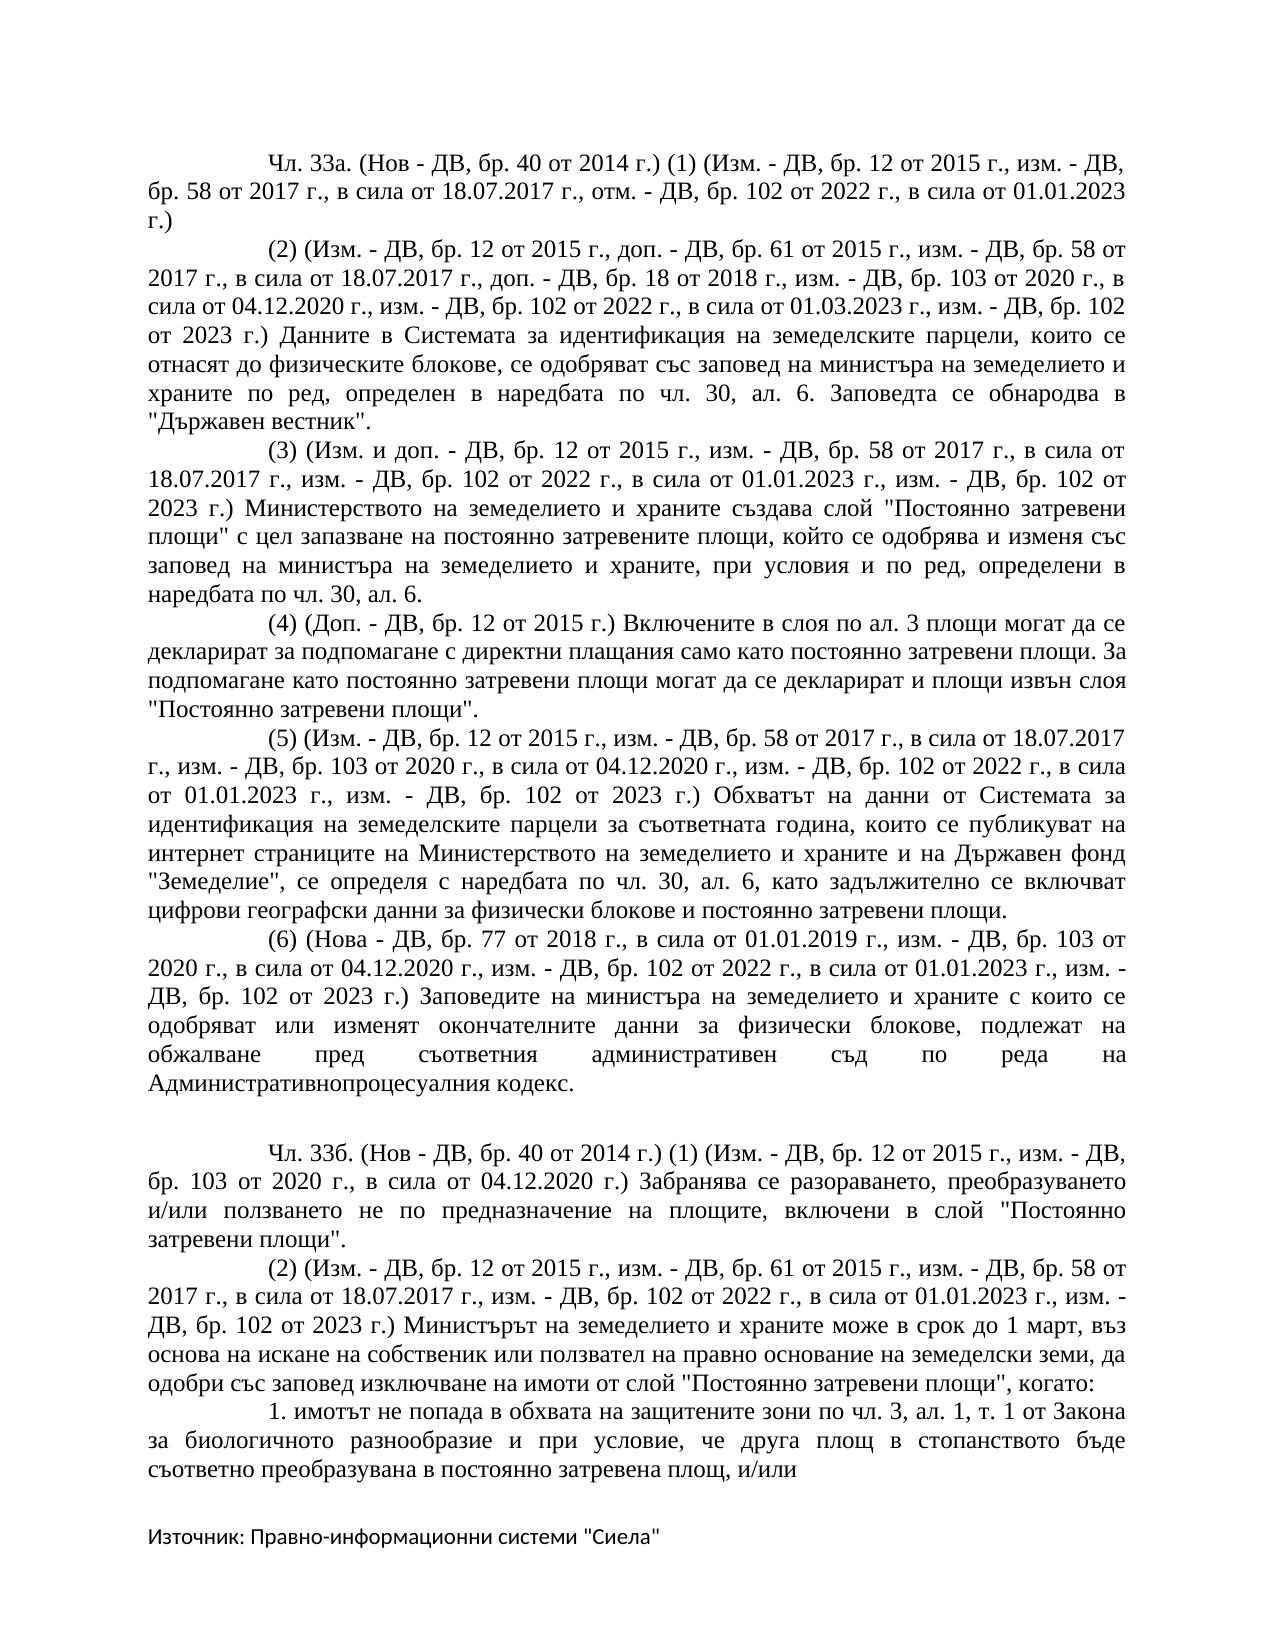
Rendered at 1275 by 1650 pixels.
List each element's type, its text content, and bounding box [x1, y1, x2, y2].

text (3) (Изм. и доп. - ДВ, бр. 12 от 2015 г., изм. - ДВ, бр. 58 от 2017 г., в сила от 18.07.2017 г., изм. - ДВ, бр. 102 от 2022 г., в сила от 01.01.2023 г., изм. - ДВ, бр. 102 от 2023 г.) Министерството на земеделието и храните създава слой "Постоянно затревени площи" с цел запазване на постоянно затревените площи, който се одобрява и изменя със заповед на министъра на земеделието и храните, при условия и по ред, определени в наредбата по чл. 30, ал. 6. [148, 435, 1127, 608]
text (2) (Изм. - ДВ, бр. 12 от 2015 г., изм. - ДВ, бр. 61 от 2015 г., изм. - ДВ, бр. 58 от 2017 г., в сила от 18.07.2017 г., изм. - ДВ, бр. 102 от 2022 г., в сила от 01.01.2023 г., изм. - ДВ, бр. 102 от 2023 г.) Министърът на земеделието и храните може в срок до 1 март, въз основа на искане на собственик или ползвател на правно основание на земеделски земи, да одобри със заповед изключване на имоти от слой "Постоянно затревени площи", когато: [148, 1253, 1127, 1396]
text Чл. 33б. (Нов - ДВ, бр. 40 от 2014 г.) (1) (Изм. - ДВ, бр. 12 от 2015 г., изм. - ДВ, бр. 103 от 2020 г., в сила от 04.12.2020 г.) Забранява се разораването, преобразуването и/или ползването не по предназначение на площите, включени в слой "Постоянно затревени площи". [148, 1138, 1127, 1253]
text (2) (Изм. - ДВ, бр. 12 от 2015 г., доп. - ДВ, бр. 61 от 2015 г., изм. - ДВ, бр. 58 от 2017 г., в сила от 18.07.2017 г., доп. - ДВ, бр. 18 от 2018 г., изм. - ДВ, бр. 103 от 2020 г., в сила от 04.12.2020 г., изм. - ДВ, бр. 102 от 2022 г., в сила от 01.03.2023 г., изм. - ДВ, бр. 102 от 2023 г.) Данните в Системата за идентификация на земеделските парцели, които се отнасят до физическите блокове, се одобряват със заповед на министъра на земеделието и храните по ред, определен в наредбата по чл. 30, ал. 6. Заповедта се обнародва в "Държавен вестник". [148, 234, 1127, 435]
text (5) (Изм. - ДВ, бр. 12 от 2015 г., изм. - ДВ, бр. 58 от 2017 г., в сила от 18.07.2017 г., изм. - ДВ, бр. 103 от 2020 г., в сила от 04.12.2020 г., изм. - ДВ, бр. 102 от 2022 г., в сила от 01.01.2023 г., изм. - ДВ, бр. 102 от 2023 г.) Обхватът на данни от Системата за идентификация на земеделските парцели за съответната година, които се публикуват на интернет страниците на Министерството на земеделието и храните и на Държавен фонд "Земеделие", се определя с наредбата по чл. 30, ал. 6, като задължително се включват цифрови географски данни за физически блокове и постоянно затревени площи. [148, 723, 1127, 924]
text (6) (Нова - ДВ, бр. 77 от 2018 г., в сила от 01.01.2019 г., изм. - ДВ, бр. 103 от 2020 г., в сила от 04.12.2020 г., изм. - ДВ, бр. 102 от 2022 г., в сила от 01.01.2023 г., изм. - ДВ, бр. 102 от 2023 г.) Заповедите на министъра на земеделието и храните с които се одобряват или изменят окончателните данни за физически блокове, подлежат на обжалване пред съответния административен съд по реда на Административнопроцесуалния кодекс. [148, 924, 1127, 1096]
text (4) (Доп. - ДВ, бр. 12 от 2015 г.) Включените в слоя по ал. 3 площи могат да се декларират за подпомагане с директни плащания само като постоянно затревени площи. За подпомагане като постоянно затревени площи могат да се декларират и площи извън слоя "Постоянно затревени площи". [148, 608, 1127, 723]
text Чл. 33а. (Нов - ДВ, бр. 40 от 2014 г.) (1) (Изм. - ДВ, бр. 12 от 2015 г., изм. - ДВ, бр. 58 от 2017 г., в сила от 18.07.2017 г., отм. - ДВ, бр. 102 от 2022 г., в сила от 01.01.2023 г.) [148, 148, 1127, 234]
text 1. имотът не попада в обхвата на защитените зони по чл. 3, ал. 1, т. 1 от Закона за биологичното разнообразие и при условие, че друга площ в стопанството бъде съответно преобразувана в постоянно затревена площ, и/или [148, 1396, 1127, 1483]
